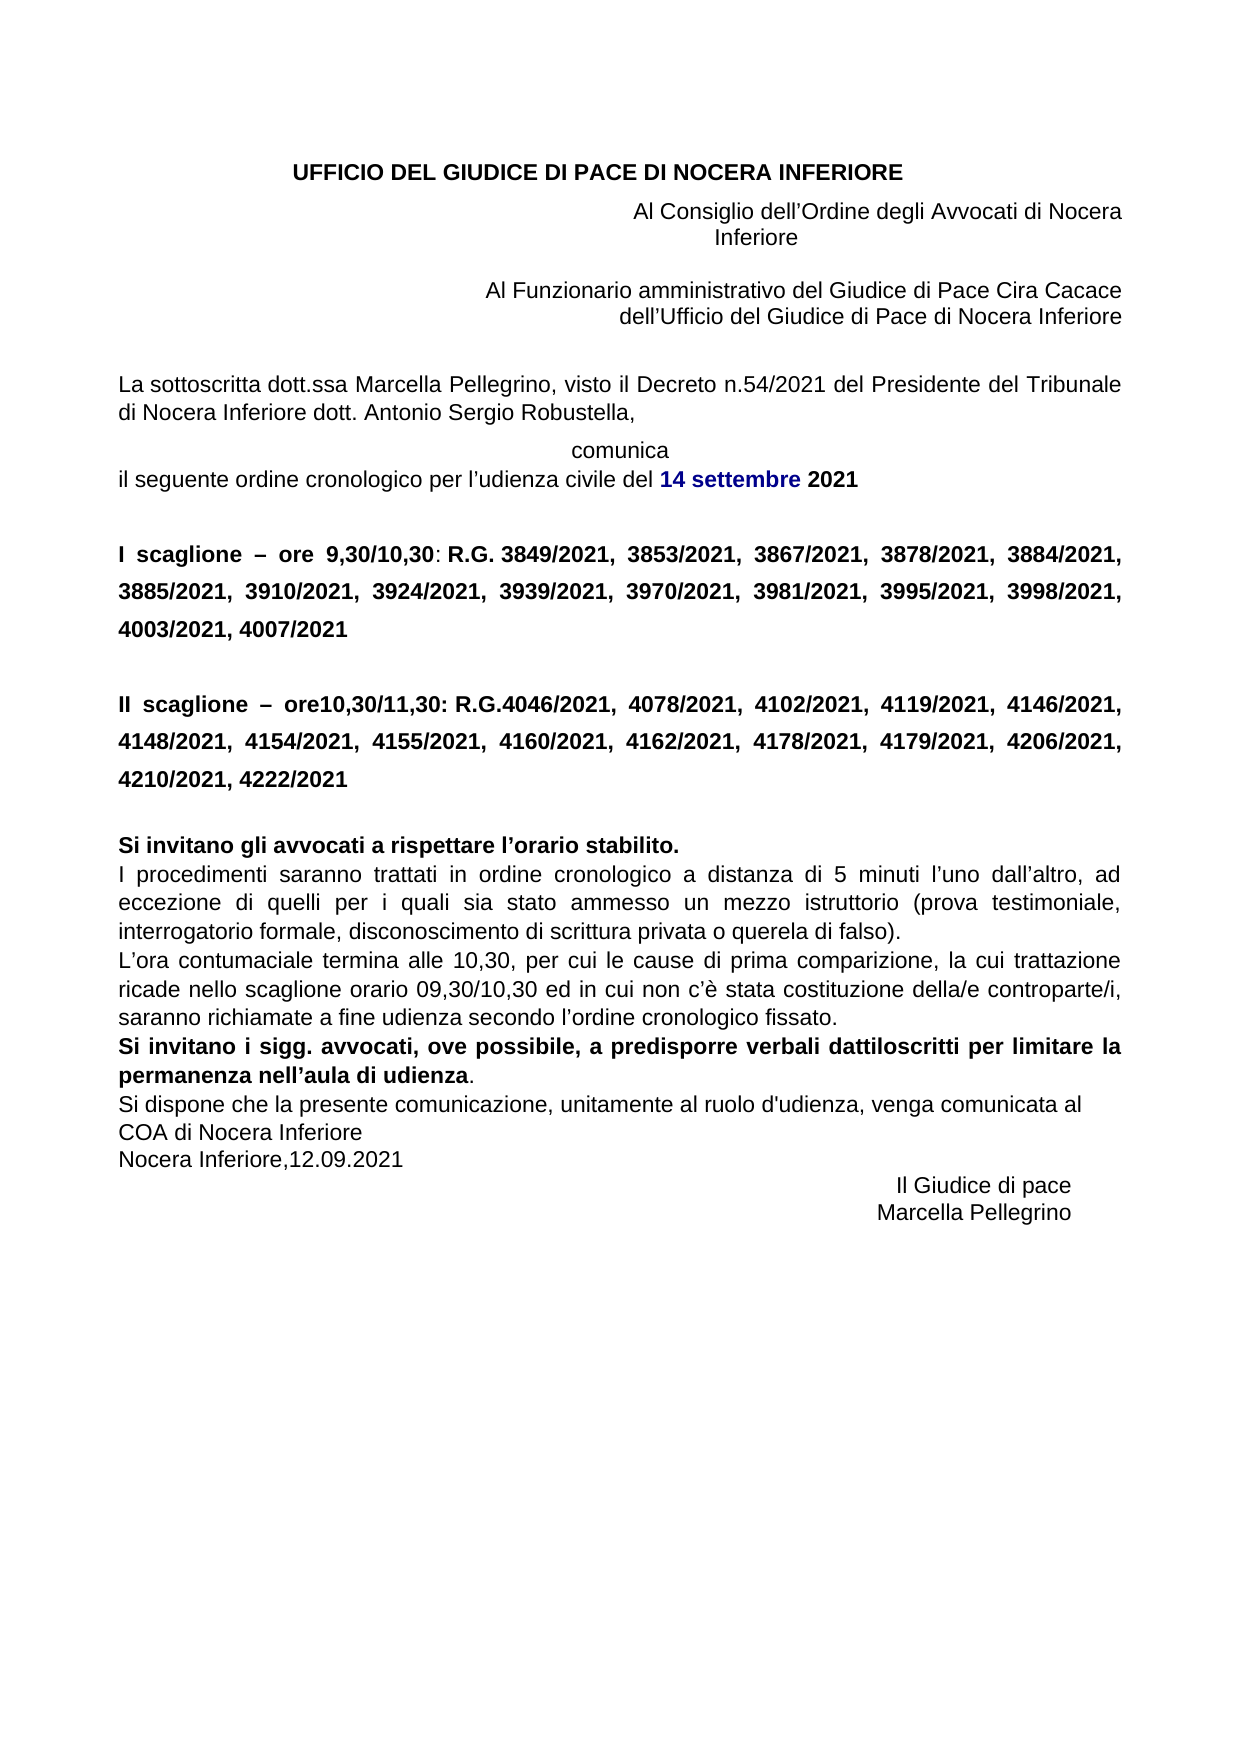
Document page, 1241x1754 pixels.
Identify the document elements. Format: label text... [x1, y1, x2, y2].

text Al Consiglio dell’Ordine degli Avvocati di Nocera Inferiore [414, 198, 1122, 250]
text I scaglione – ore 9,30/10,30: R.G. 3849/2021, 3853/2021, 3867/2021, 3878/2021, 3884/2021, 3885/2021, 3910/2021, 3924/2021, 3939/2021, 3970/2021, 3981/2021, 3995/2021, 3998/2021, 4003/2021, 4007/2021 [118, 529, 1122, 642]
text Al Funzionario amministrativo del Giudice di Pace Cira Cacace dell’Ufficio del Giudice di Pace di Nocera Inferiore [414, 277, 1122, 329]
text Si dispone che la presente comunicazione, unitamente al ruolo d'udienza, venga comunicata al COA di Nocera Inferiore [118, 1088, 1122, 1146]
text II scaglione – ore10,30/11,30: R.G.4046/2021, 4078/2021, 4102/2021, 4119/2021, 4146/2021, 4148/2021, 4154/2021, 4155/2021, 4160/2021, 4162/2021, 4178/2021, 4179/2021, 4206/2021, 4210/2021, 4222/2021 [118, 679, 1122, 792]
text Si invitano gli avvocati a rispettare l’orario stabilito. [118, 829, 1122, 858]
text I procedimenti saranno trattati in ordine cronologico a distanza di 5 minuti l’uno dall’altro, ad eccezione di quelli per i quali sia stato ammesso un mezzo istruttorio (prova testimoniale, interrogatorio formale, disconoscimento di scrittura privata o querela di falso). [118, 858, 1122, 944]
text Si invitano i sigg. avvocati, ove possibile, a predisporre verbali dattiloscritti per limitare la permanenza nell’aula di udienza. [118, 1031, 1122, 1088]
text La sottoscritta dott.ssa Marcella Pellegrino, visto il Decreto n.54/2021 del Presidente del Tribunale di Nocera Inferiore dott. Antonio Sergio Robustella, [118, 368, 1122, 426]
text Marcella Pellegrino [156, 1198, 1071, 1225]
text comunica [118, 426, 1122, 463]
text L’ora contumaciale termina alle 10,30, per cui le cause di prima comparizione, la cui trattazione ricade nello scaglione orario 09,30/10,30 ed in cui non c’è stata costituzione della/e controparte/i, saranno richiamate a fine udienza secondo l’ordine cronologico fissato. [118, 944, 1122, 1031]
text Nocera Inferiore,12.09.2021 [118, 1146, 1071, 1172]
text il seguente ordine cronologico per l’udienza civile del 14 settembre 2021 [118, 463, 1122, 492]
text UFFICIO DEL GIUDICE DI PACE DI NOCERA INFERIORE [118, 148, 1122, 185]
text Il Giudice di pace [156, 1172, 1071, 1198]
